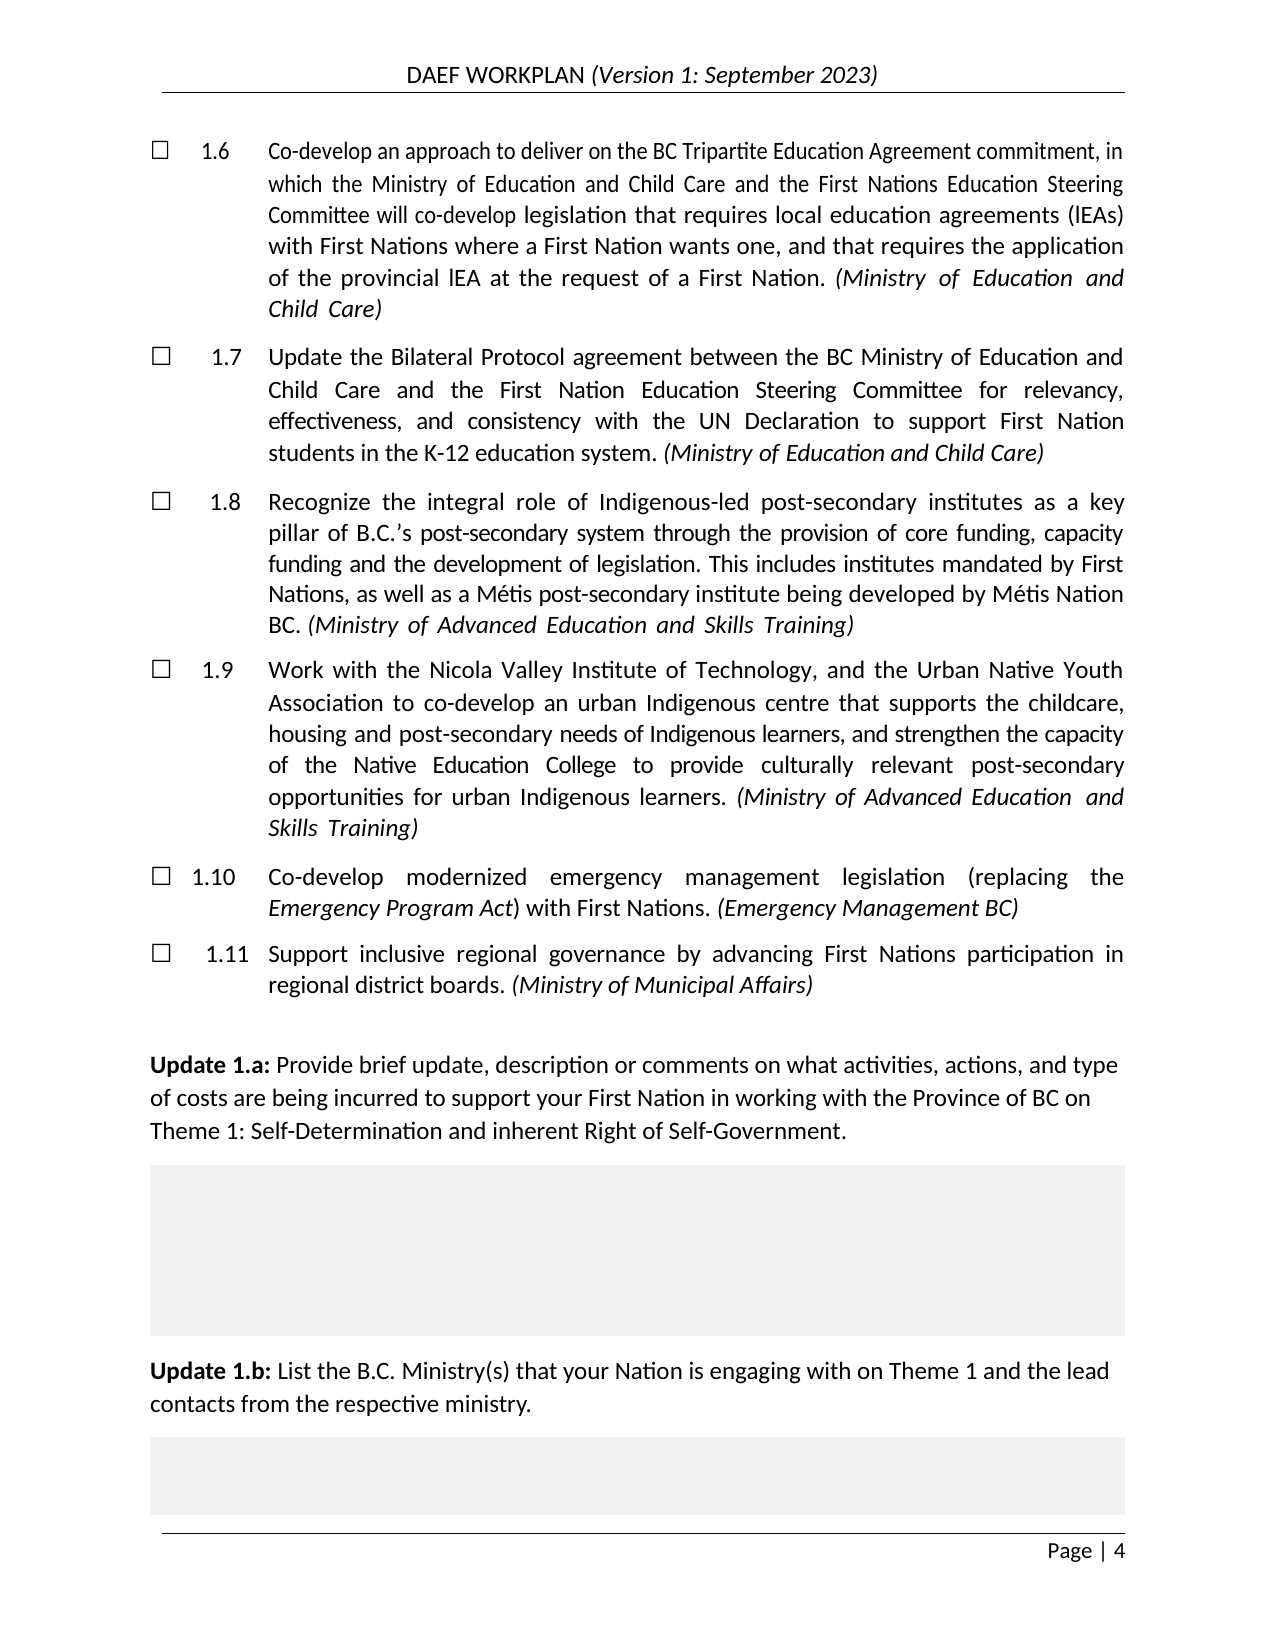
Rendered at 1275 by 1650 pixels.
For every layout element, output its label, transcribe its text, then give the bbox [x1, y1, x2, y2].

text Update 1.b: List the B.C. Ministry(s) that your Nation is engaging with on Theme 1 and the lead contacts from the respective ministry. [150, 1355, 1125, 1418]
text 1.6 Co-develop an approach to deliver on the BC Tripartite Education Agreement commitment, in which the Ministry of Education and Child Care and the First Nations Education Steering Committee will co-develop legislation that requires local education agreements (lEAs) with First Nations where a First Nation wants one, and that requires the application of the provincial lEA at the request of a First Nation. (Ministry of Education and Child Care) [150, 133, 1124, 324]
text Update 1.a: Provide brief update, description or comments on what activities, actions, and type of costs are being incurred to support your First Nation in working with the Province of BC on Theme 1: Self-Determination and inherent Right of Self-Government. [150, 1049, 1125, 1146]
text 1.9 Work with the Nicola Valley Institute of Technology, and the Urban Native Youth Association to co-develop an urban Indigenous centre that supports the childcare, housing and post-secondary needs of Indigenous learners, and strengthen the capacity of the Native Education College to provide culturally relevant post-secondary opportunities for urban Indigenous learners. (Ministry of Advanced Education and Skills Training) [150, 652, 1124, 843]
text 1.8 Recognize the integral role of Indigenous-led post-secondary institutes as a key pillar of B.C.’s post-secondary system through the provision of core funding, capacity funding and the development of legislation. This includes institutes mandated by First Nations, as well as a Métis post-secondary institute being developed by Métis Nation BC. (Ministry of Advanced Education and Skills Training) [150, 483, 1124, 639]
text 1.10 Co-develop modernized emergency management legislation (replacing the Emergency Program Act) with First Nations. (Emergency Management BC) [150, 858, 1124, 923]
text 1.11 Support inclusive regional governance by advancing First Nations participation in regional district boards. (Ministry of Municipal Affairs) [150, 935, 1124, 1000]
text 1.7 Update the Bilateral Protocol agreement between the BC Ministry of Education and Child Care and the First Nation Education Steering Committee for relevancy, effectiveness, and consistency with the UN Declaration to support First Nation students in the K-12 education system. (Ministry of Education and Child Care) [150, 339, 1124, 467]
